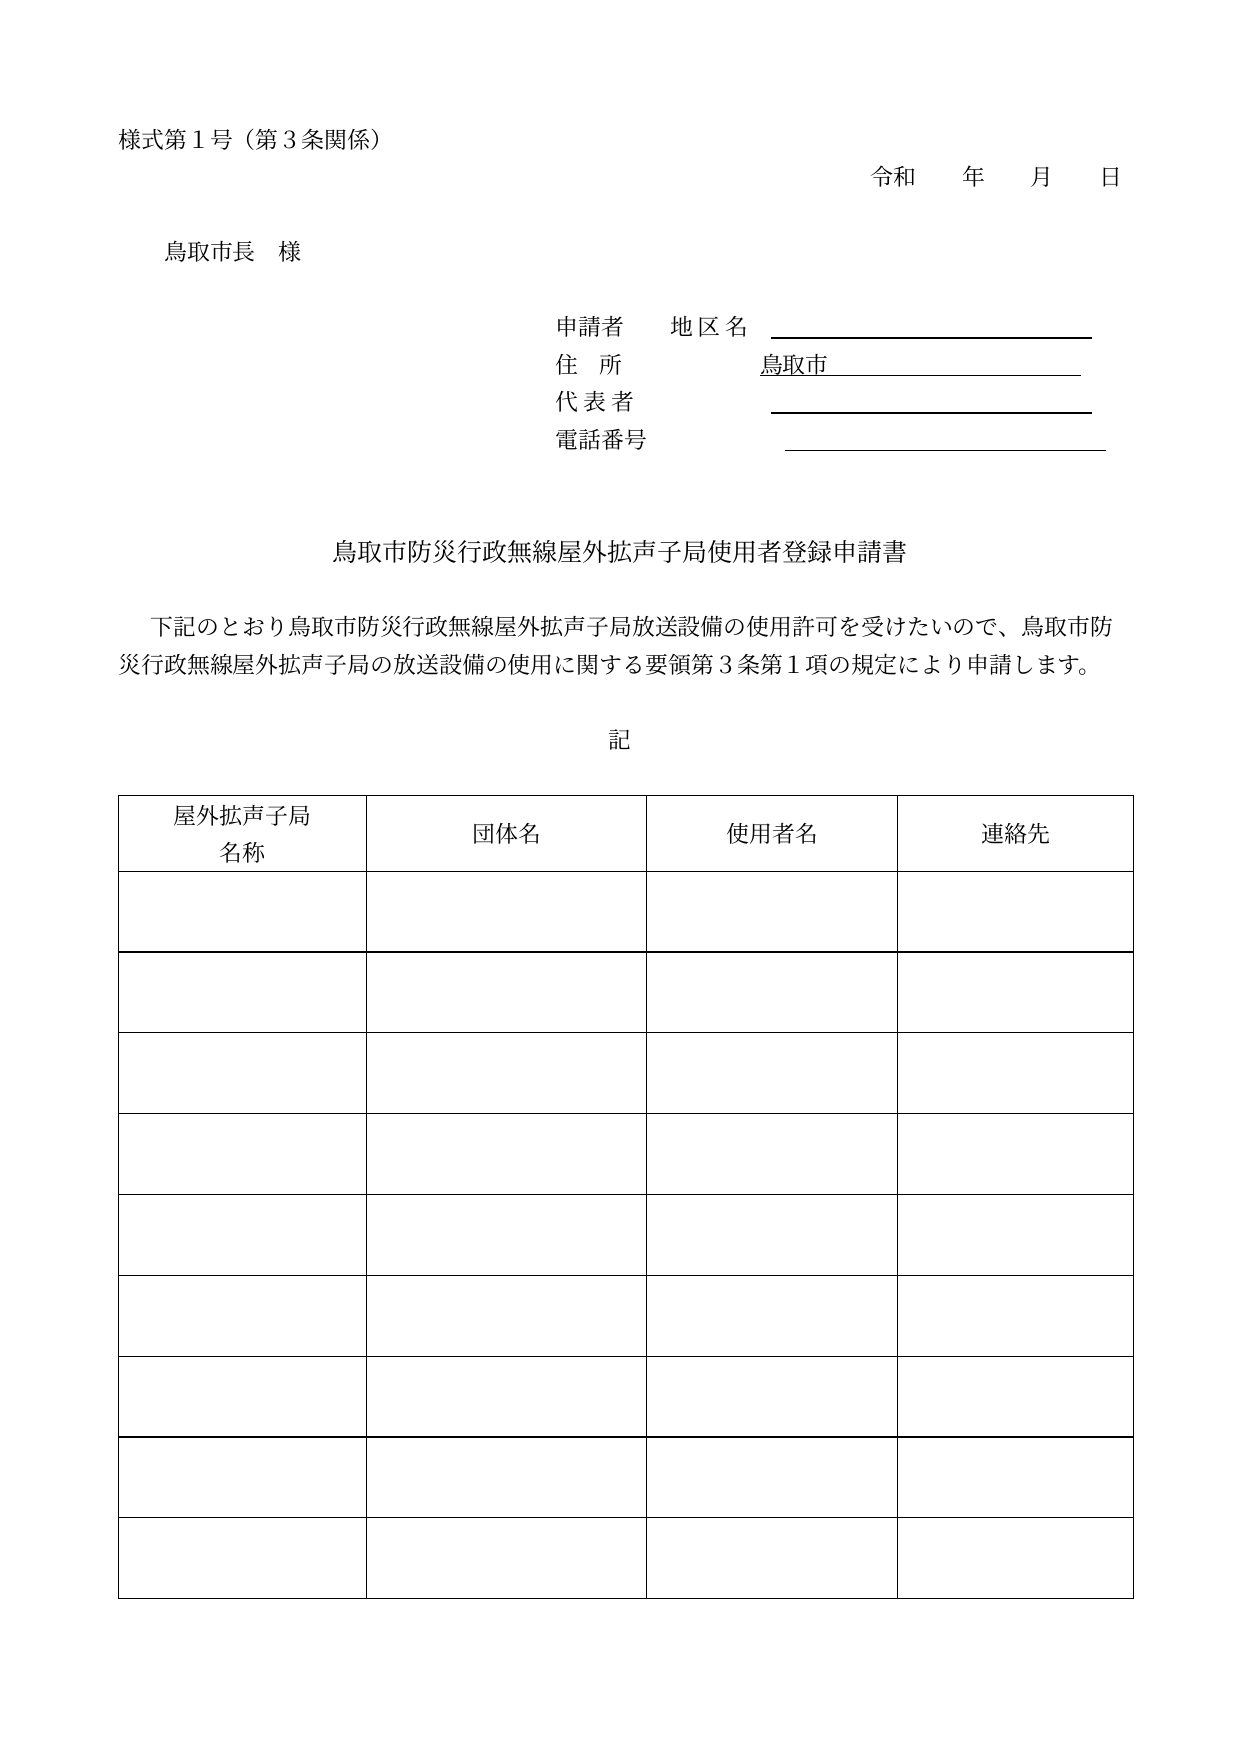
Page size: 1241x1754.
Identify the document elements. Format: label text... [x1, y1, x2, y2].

table_cell [647, 953, 897, 1032]
table_cell [119, 1438, 366, 1517]
table_cell [367, 1518, 646, 1598]
table_cell [898, 872, 1133, 951]
table_cell [647, 1033, 897, 1113]
table_header 屋外拡声子局 名称 [119, 796, 366, 871]
table_cell [119, 1195, 366, 1275]
table_cell [367, 1438, 646, 1517]
text 災行政無線屋外拡声子局の放送設備の使用に関する要領第３条第１項の規定により申請します。 [118, 644, 1122, 682]
table_cell [898, 1518, 1133, 1598]
table_cell [119, 872, 366, 951]
table_cell [119, 1276, 366, 1356]
text 様式第１号（第３条関係） [118, 119, 1122, 157]
table_cell [647, 1357, 897, 1436]
table_header 使用者名 [647, 796, 897, 871]
text 電話番号 [556, 419, 1122, 457]
table_cell [647, 1114, 897, 1194]
table_cell [647, 1276, 897, 1356]
table_cell [898, 1114, 1133, 1194]
table_cell [898, 1276, 1133, 1356]
subtitle 記 [118, 719, 1122, 757]
table_cell [647, 1518, 897, 1598]
text 申請者 地区名 [556, 307, 1122, 344]
table_cell [367, 1195, 646, 1275]
table_cell [647, 1195, 897, 1275]
table_cell [898, 1357, 1133, 1436]
table_cell [367, 1114, 646, 1194]
table_cell [898, 1033, 1133, 1113]
table_cell [647, 872, 897, 951]
table_cell [367, 1357, 646, 1436]
table_header 団体名 [367, 796, 646, 871]
table_cell [898, 1195, 1133, 1275]
table_cell [119, 953, 366, 1032]
table_cell [119, 1518, 366, 1598]
table_cell [367, 872, 646, 951]
table_cell [367, 1276, 646, 1356]
table_cell [647, 1438, 897, 1517]
text 代表者 [556, 382, 1122, 419]
table_cell [119, 1033, 366, 1113]
text 鳥取市防災行政無線屋外拡声子局使用者登録申請書 [118, 532, 1122, 569]
table_header 連絡先 [898, 796, 1133, 871]
text 令和 年 月 日 [118, 157, 1122, 194]
text 鳥取市長 様 [118, 232, 1122, 269]
table_cell [367, 1033, 646, 1113]
text 下記のとおり鳥取市防災行政無線屋外拡声子局放送設備の使用許可を受けたいので、鳥取市防 [118, 607, 1122, 644]
table_cell [119, 1114, 366, 1194]
text 住所 鳥取市 [556, 344, 1122, 382]
table_cell [367, 953, 646, 1032]
table_cell [898, 953, 1133, 1032]
table_cell [119, 1357, 366, 1436]
table_cell [898, 1438, 1133, 1517]
